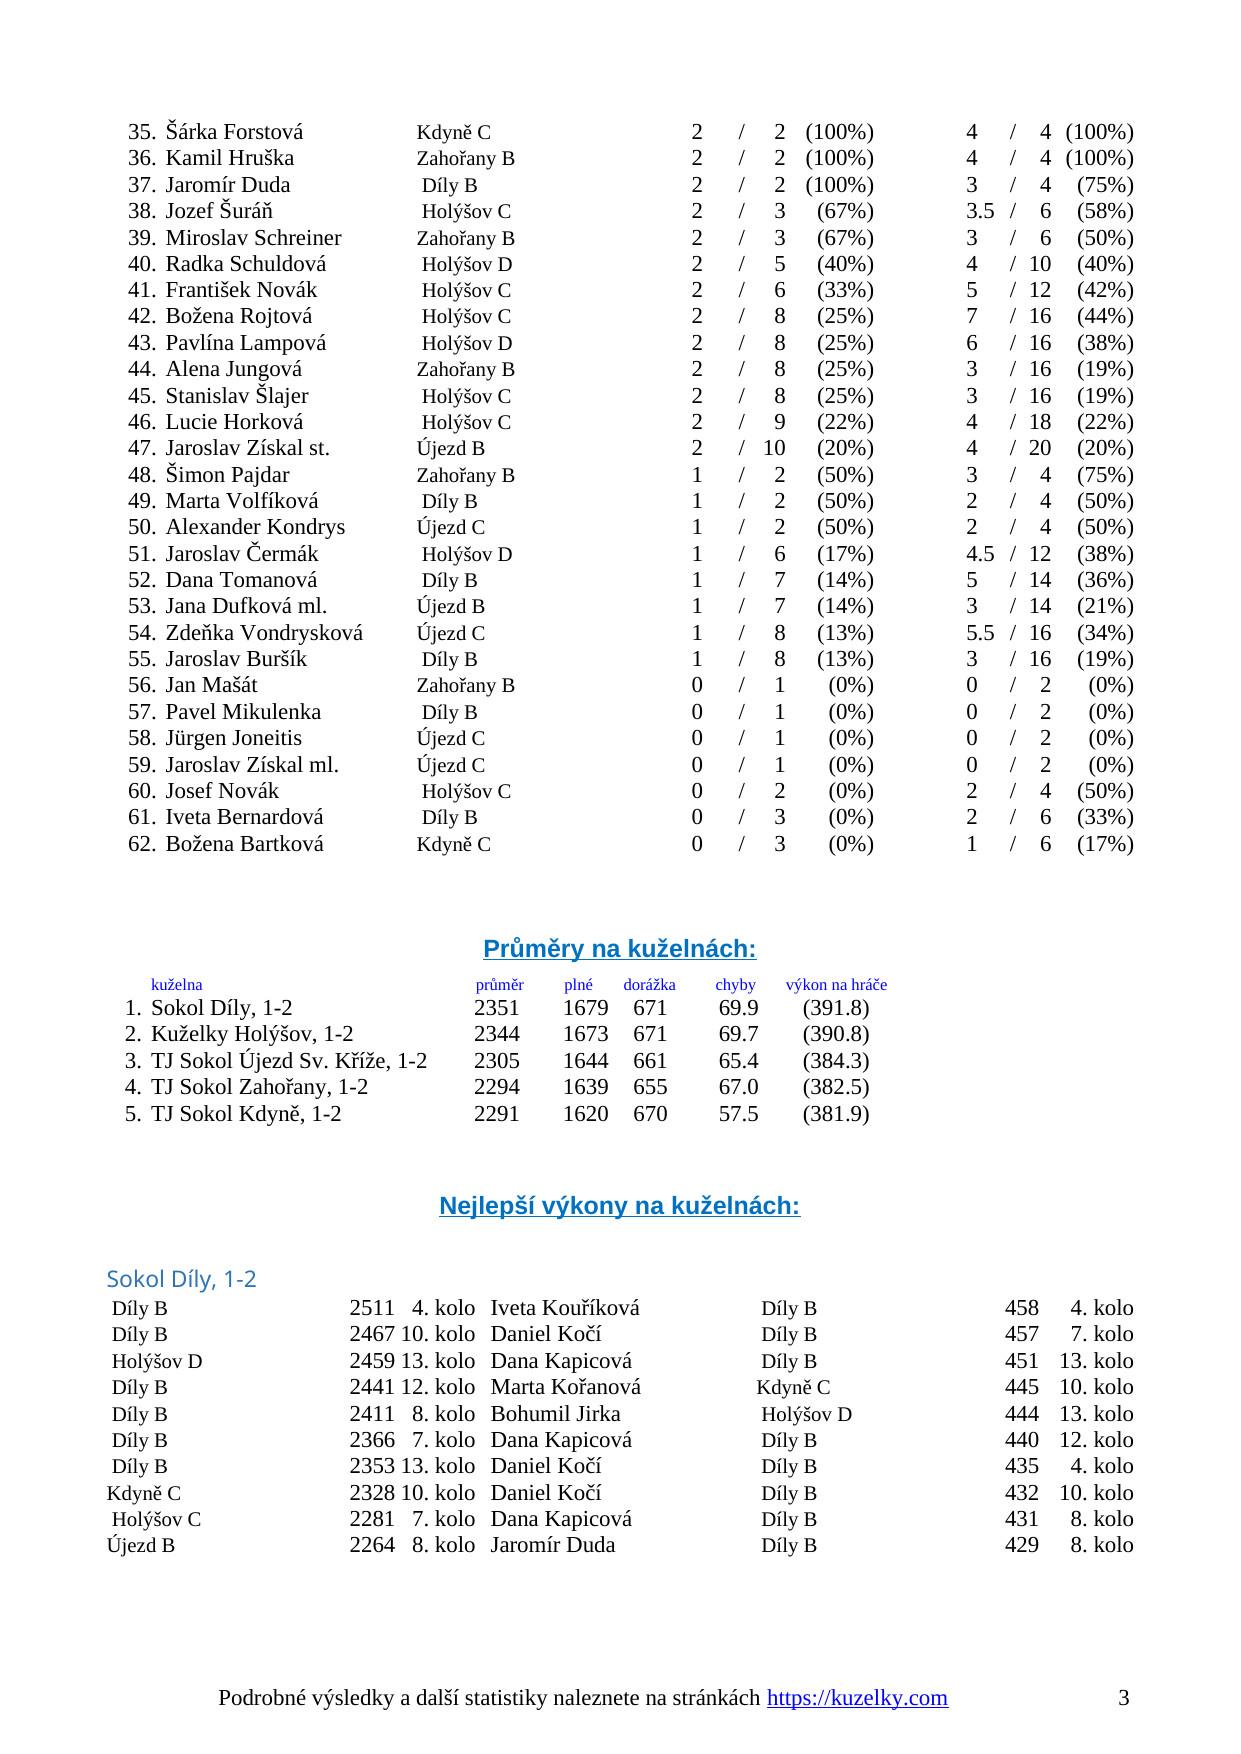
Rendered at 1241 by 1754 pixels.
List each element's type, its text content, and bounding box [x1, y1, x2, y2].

text 52. Dana Tomanová Díly B 1 / 7 (14%) 5 / 14 (36%) [106, 566, 1134, 592]
text Díly B 2411 8. kolo Bohumil Jirka Holýšov D 444 13. kolo [106, 1399, 1134, 1426]
text Díly B 2441 12. kolo Marta Kořanová Kdyně C 445 10. kolo [106, 1373, 1134, 1399]
text 44. Alena Jungová Zahořany B 2 / 8 (25%) 3 / 16 (19%) [106, 355, 1134, 382]
text 43. Pavlína Lampová Holýšov D 2 / 8 (25%) 6 / 16 (38%) [106, 329, 1134, 355]
text Kdyně C 2328 10. kolo Daniel Kočí Díly B 432 10. kolo [106, 1479, 1134, 1505]
text 40. Radka Schuldová Holýšov D 2 / 5 (40%) 4 / 10 (40%) [106, 250, 1134, 276]
text 54. Zdeňka Vondrysková Újezd C 1 / 8 (13%) 5.5 / 16 (34%) [106, 619, 1134, 645]
text 36. Kamil Hruška Zahořany B 2 / 2 (100%) 4 / 4 (100%) [106, 144, 1134, 171]
text 41. František Novák Holýšov C 2 / 6 (33%) 5 / 12 (42%) [106, 276, 1134, 303]
text 61. Iveta Bernardová Díly B 0 / 3 (0%) 2 / 6 (33%) [106, 803, 1134, 830]
text Díly B 2467 10. kolo Daniel Kočí Díly B 457 7. kolo [106, 1321, 1134, 1347]
text 53. Jana Dufková ml. Újezd B 1 / 7 (14%) 3 / 14 (21%) [106, 592, 1134, 619]
text Holýšov C 2281 7. kolo Dana Kapicová Díly B 431 8. kolo [106, 1505, 1134, 1531]
text Újezd B 2264 8. kolo Jaromír Duda Díly B 429 8. kolo [106, 1531, 1134, 1558]
text 37. Jaromír Duda Díly B 2 / 2 (100%) 3 / 4 (75%) [106, 171, 1134, 197]
text Průměry na kuželnách: [94, 934, 1145, 962]
text 60. Josef Novák Holýšov C 0 / 2 (0%) 2 / 4 (50%) [106, 777, 1134, 803]
text 38. Jozef Šuráň Holýšov C 2 / 3 (67%) 3.5 / 6 (58%) [106, 197, 1134, 223]
text 5. TJ Sokol Kdyně, 1-2 2291 1620 670 57.5 (381.9) [106, 1099, 1134, 1126]
text 59. Jaroslav Získal ml. Újezd C 0 / 1 (0%) 0 / 2 (0%) [106, 751, 1134, 777]
text Holýšov D 2459 13. kolo Dana Kapicová Díly B 451 13. kolo [106, 1347, 1134, 1373]
text 48. Šimon Pajdar Zahořany B 1 / 2 (50%) 3 / 4 (75%) [106, 461, 1134, 487]
text 1. Sokol Díly, 1-2 2351 1679 671 69.9 (391.8) [106, 994, 1134, 1021]
text 42. Božena Rojtová Holýšov C 2 / 8 (25%) 7 / 16 (44%) [106, 303, 1134, 329]
text 56. Jan Mašát Zahořany B 0 / 1 (0%) 0 / 2 (0%) [106, 672, 1134, 698]
text Díly B 2366 7. kolo Dana Kapicová Díly B 440 12. kolo [106, 1426, 1134, 1452]
text kuželna průměr plné dorážka chyby výkon na hráče [106, 975, 1134, 994]
text 47. Jaroslav Získal st. Újezd B 2 / 10 (20%) 4 / 20 (20%) [106, 434, 1134, 461]
text 45. Stanislav Šlajer Holýšov C 2 / 8 (25%) 3 / 16 (19%) [106, 382, 1134, 408]
text Díly B 2353 13. kolo Daniel Kočí Díly B 435 4. kolo [106, 1452, 1134, 1479]
text 49. Marta Volfíková Díly B 1 / 2 (50%) 2 / 4 (50%) [106, 487, 1134, 513]
text 46. Lucie Horková Holýšov C 2 / 9 (22%) 4 / 18 (22%) [106, 408, 1134, 434]
text 3. TJ Sokol Újezd Sv. Kříže, 1-2 2305 1644 661 65.4 (384.3) [106, 1047, 1134, 1073]
text 58. Jürgen Joneitis Újezd C 0 / 1 (0%) 0 / 2 (0%) [106, 724, 1134, 751]
text 51. Jaroslav Čermák Holýšov D 1 / 6 (17%) 4.5 / 12 (38%) [106, 540, 1134, 566]
text 4. TJ Sokol Zahořany, 1-2 2294 1639 655 67.0 (382.5) [106, 1073, 1134, 1099]
text Díly B 2511 4. kolo Iveta Kouříková Díly B 458 4. kolo [106, 1294, 1134, 1321]
text 57. Pavel Mikulenka Díly B 0 / 1 (0%) 0 / 2 (0%) [106, 698, 1134, 724]
text 2. Kuželky Holýšov, 1-2 2344 1673 671 69.7 (390.8) [106, 1021, 1134, 1047]
subtitle Sokol Díly, 1-2 [106, 1263, 1134, 1294]
text 39. Miroslav Schreiner Zahořany B 2 / 3 (67%) 3 / 6 (50%) [106, 223, 1134, 250]
text 62. Božena Bartková Kdyně C 0 / 3 (0%) 1 / 6 (17%) [106, 830, 1134, 856]
text 35. Šárka Forstová Kdyně C 2 / 2 (100%) 4 / 4 (100%) [106, 118, 1134, 144]
text 55. Jaroslav Buršík Díly B 1 / 8 (13%) 3 / 16 (19%) [106, 645, 1134, 672]
text 50. Alexander Kondrys Újezd C 1 / 2 (50%) 2 / 4 (50%) [106, 513, 1134, 540]
text Nejlepší výkony na kuželnách: [94, 1191, 1145, 1220]
